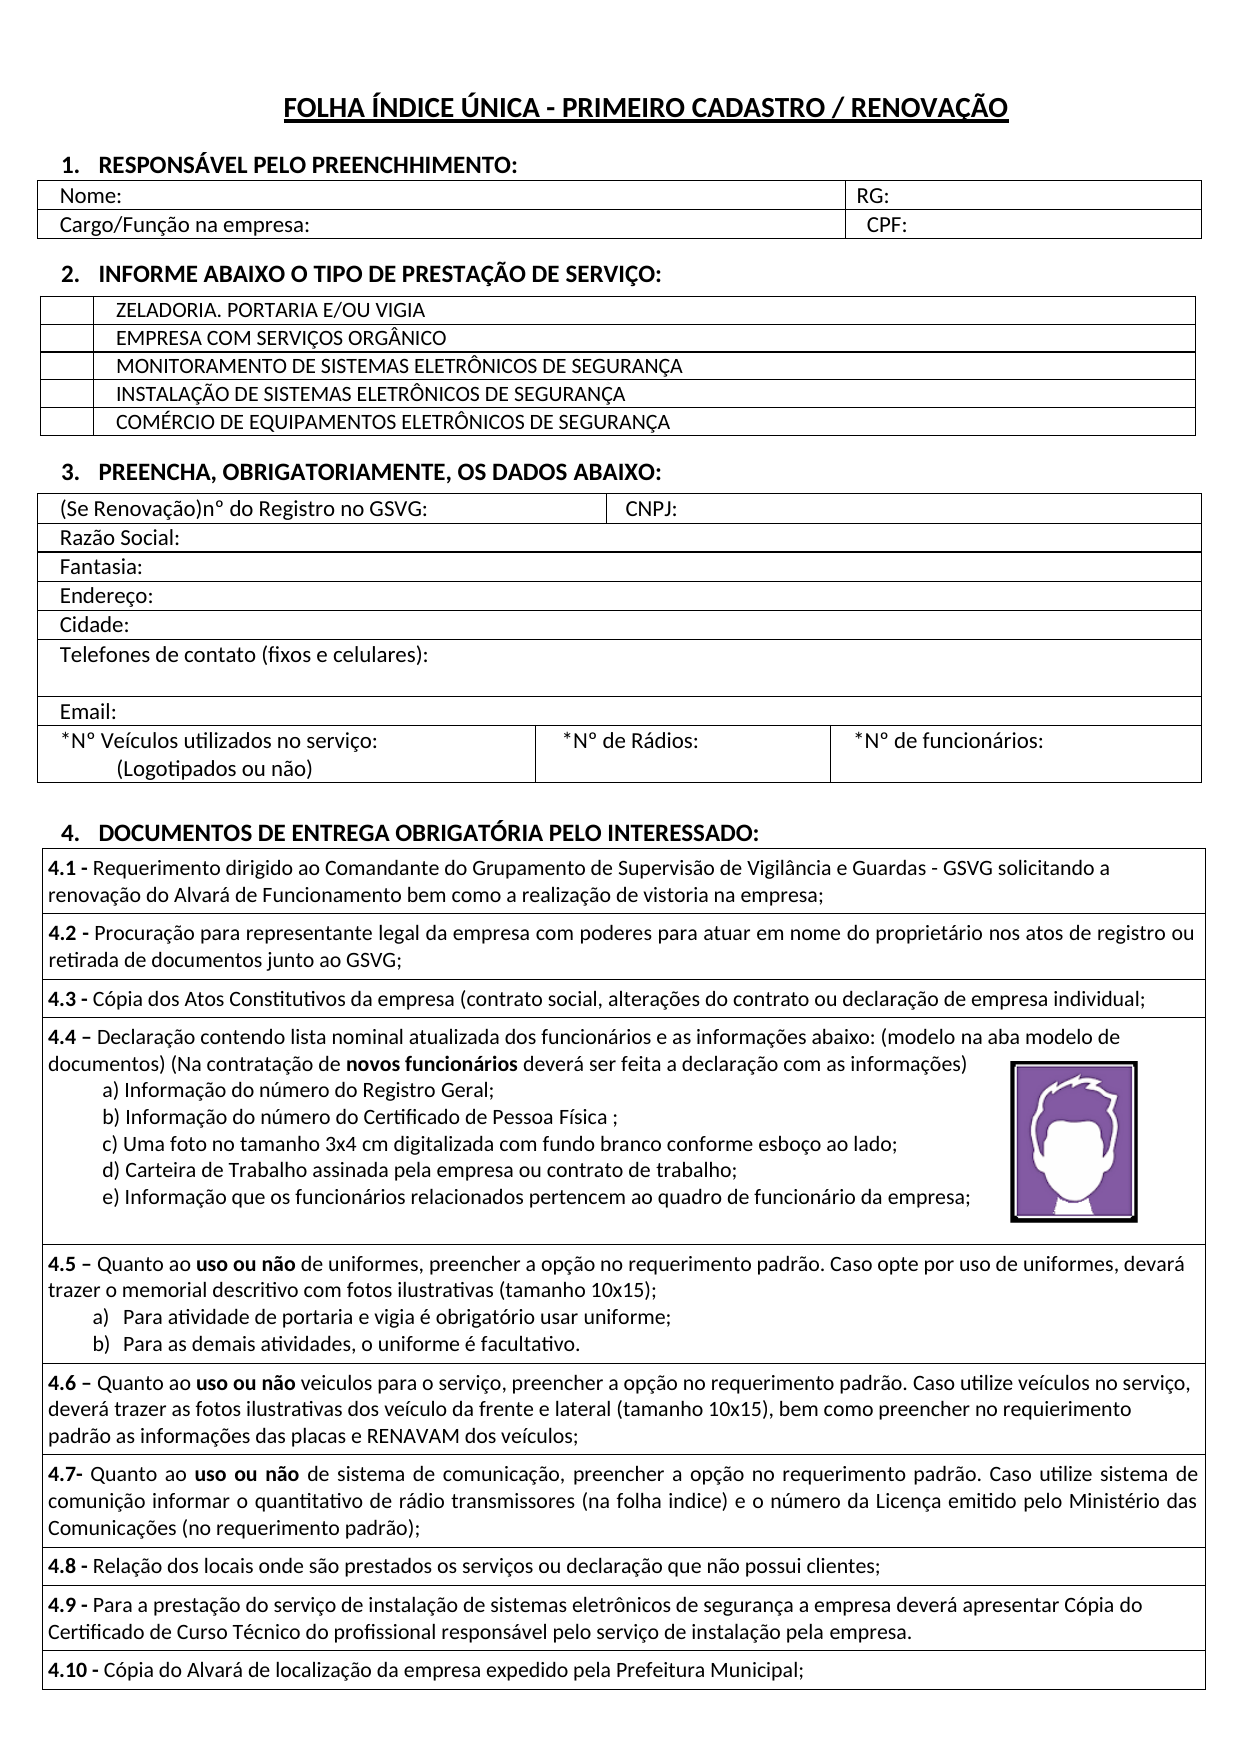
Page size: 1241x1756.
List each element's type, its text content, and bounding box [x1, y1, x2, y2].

table_cell [41, 353, 93, 379]
table_cell 4.5 – Quanto ao uso ou não de uniformes, preencher a opção no requerimento padrão. Caso opte por uso de uniformes, devará trazer o memorial descritivo com fotos ilustrativas (tamanho 10x15); Para atividade de portaria e vigia é obrigatório usar uniforme; Para as demais atividades, o uniforme é facultativo. [43, 1245, 1205, 1362]
list DOCUMENTOS DE ENTREGA OBRIGATÓRIA PELO INTERESSADO: [61, 817, 1211, 848]
table_cell [41, 380, 93, 407]
table_cell Razão Social: [38, 524, 1201, 551]
text FOLHA ÍNDICE ÚNICA - PRIMEIRO CADASTRO / RENOVAÇÃO [282, 89, 1009, 124]
table_cell 4.2 - Procuração para representante legal da empresa com poderes para atuar em nome do proprietário nos atos de registro ou retirada de documentos junto ao GSVG; [43, 914, 1205, 978]
table_cell [41, 408, 93, 435]
table_header RG: [846, 181, 1201, 209]
table_cell 4.6 – Quanto ao uso ou não veiculos para o serviço, preencher a opção no requerimento padrão. Caso utilize veículos no serviço, deverá trazer as fotos ilustrativas dos veículo da frente e lateral (tamanho 10x15), bem como preencher no requierimento padrão as informações das placas e RENAVAM dos veículos; [43, 1364, 1205, 1454]
list RESPONSÁVEL PELO PREENCHHIMENTO: [61, 150, 1211, 180]
table_cell *Nº Veículos utilizados no serviço: (Logotipados ou não) [38, 726, 535, 782]
table_cell EMPRESA COM SERVIÇOS ORGÂNICO [94, 325, 1195, 351]
table_cell 4.10 - Cópia do Alvará de localização da empresa expedido pela Prefeitura Municipal; [43, 1651, 1205, 1689]
table_cell 4.3 - Cópia dos Atos Constitutivos da empresa (contrato social, alterações do contrato ou declaração de empresa individual; [43, 980, 1205, 1017]
table_header 4.1 - Requerimento dirigido ao Comandante do Grupamento de Supervisão de Vigilância e Guardas - GSVG solicitando a renovação do Alvará de Funcionamento bem como a realização de vistoria na empresa; [43, 849, 1205, 913]
table_header ZELADORIA. PORTARIA E/OU VIGIA [94, 297, 1195, 323]
list PREENCHA, OBRIGATORIAMENTE, OS DADOS ABAIXO: [61, 456, 1211, 487]
picture [1010, 1061, 1139, 1224]
table_cell 4.7- Quanto ao uso ou não de sistema de comunicação, preencher a opção no requerimento padrão. Caso utilize sistema de comunição informar o quantitativo de rádio transmissores (na folha indice) e o número da Licença emitido pelo Ministério das Comunicações (no requerimento padrão); [43, 1455, 1205, 1546]
table_cell MONITORAMENTO DE SISTEMAS ELETRÔNICOS DE SEGURANÇA [94, 353, 1195, 379]
table_cell Cidade: [38, 611, 1201, 639]
table_header [41, 297, 93, 323]
table_cell Endereço: [38, 582, 1201, 609]
table_cell Cargo/Função na empresa: [38, 210, 845, 238]
table_cell INSTALAÇÃO DE SISTEMAS ELETRÔNICOS DE SEGURANÇA [94, 380, 1195, 407]
table_header (Se Renovação)nº do Registro no GSVG: [38, 494, 606, 522]
list INFORME ABAIXO O TIPO DE PRESTAÇÃO DE SERVIÇO: [61, 259, 1211, 289]
table_cell *Nº de Rádios: [536, 726, 830, 782]
table_cell CPF: [846, 210, 1201, 238]
table_cell 4.4 – Declaração contendo lista nominal atualizada dos funcionários e as informações abaixo: (modelo na aba modelo de documentos) (Na contratação de novos funcionários deverá ser feita a declaração com as informações) a) Informação do número do Registro Geral; b) Informação do número do Certificado de Pessoa Física ; c) Uma foto no tamanho 3x4 cm digitalizada com fundo branco conforme esboço ao lado; d) Carteira de Trabalho assinada pela empresa ou contrato de trabalho; e) Informação que os funcionários relacionados pertencem ao quadro de funcionário da empresa; [43, 1018, 1205, 1244]
table_cell 4.8 - Relação dos locais onde são prestados os serviços ou declaração que não possui clientes; [43, 1548, 1205, 1585]
table_cell 4.9 - Para a prestação do serviço de instalação de sistemas eletrônicos de segurança a empresa deverá apresentar Cópia do Certificado de Curso Técnico do profissional responsável pelo serviço de instalação pela empresa. [43, 1586, 1205, 1650]
table_header CNPJ: [607, 494, 1201, 522]
table_cell Fantasia: [38, 553, 1201, 581]
table_cell Telefones de contato (fixos e celulares): [38, 640, 1201, 696]
table_header Nome: [38, 181, 845, 209]
table_cell Email: [38, 697, 1201, 725]
table_cell [41, 325, 93, 351]
table_cell *Nº de funcionários: [831, 726, 1201, 782]
table_cell COMÉRCIO DE EQUIPAMENTOS ELETRÔNICOS DE SEGURANÇA [94, 408, 1195, 435]
